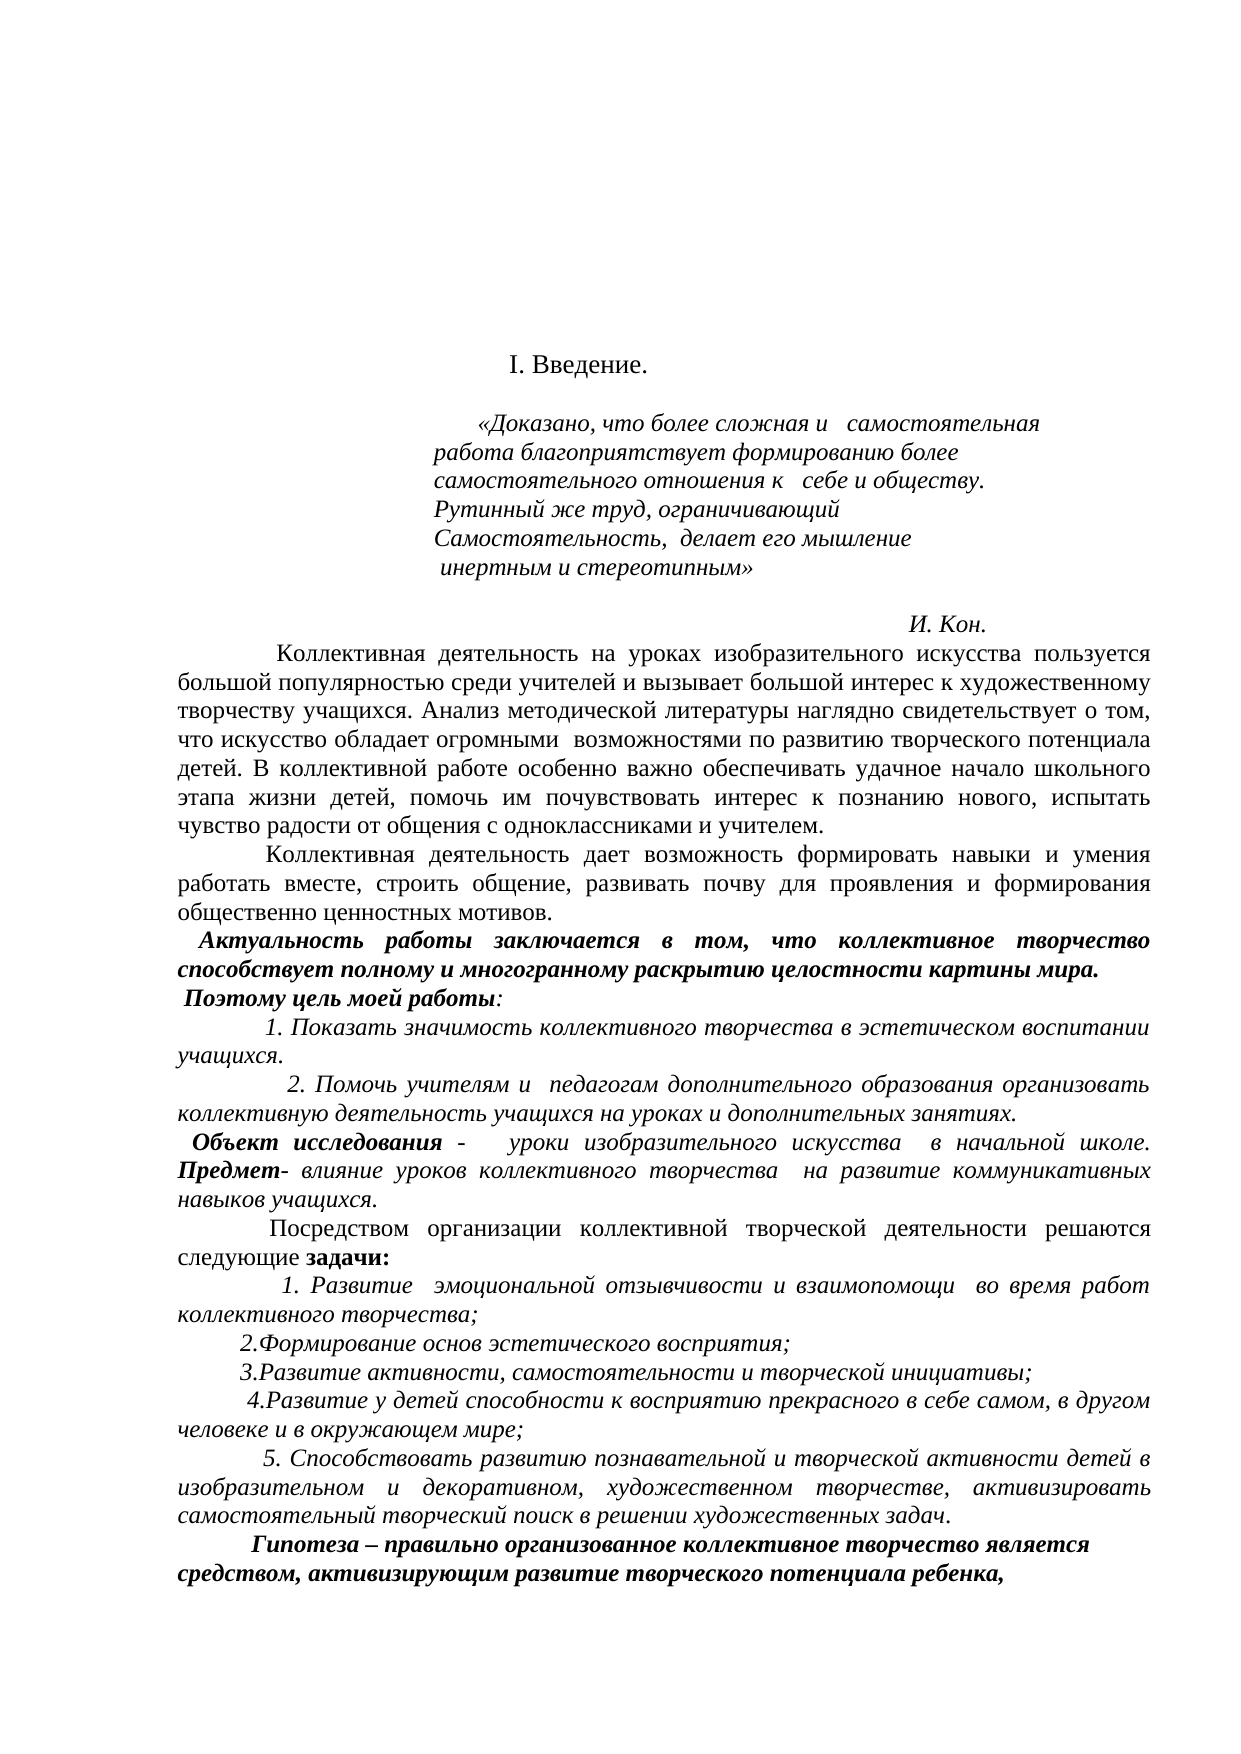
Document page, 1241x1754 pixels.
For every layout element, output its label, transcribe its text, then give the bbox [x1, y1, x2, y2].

text 1. Развитие эмоциональной отзывчивости и взаимопомощи во время работ коллективного творчества; [177, 1271, 1152, 1328]
text самостоятельного отношения к себе и обществу. [177, 466, 1152, 494]
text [177, 1529, 1152, 1587]
text Рутинный же труд, ограничивающий [177, 494, 1152, 523]
text Актуальность работы заключается в том, что коллективное творчество способствует полному и многогранному раскрытию целостности картины мира. [177, 926, 1152, 983]
text 2.Формирование основ эстетического восприятия; [177, 1328, 1152, 1357]
text I. Введение. [177, 348, 1152, 379]
text инертным и стереотипным» [177, 552, 1152, 581]
text 2. Помочь учителям и педагогам дополнительного образования организовать коллективную деятельность учащихся на уроках и дополнительных занятиях. [177, 1069, 1152, 1127]
text 3.Развитие активности, самостоятельности и творческой инициативы; [177, 1357, 1152, 1386]
text «Доказано, что более сложная и самостоятельная [177, 408, 1152, 437]
text 4.Развитие у детей способности к восприятию прекрасного в себе самом, в другом человеке и в окружающем мире; [177, 1386, 1152, 1443]
text Коллективная деятельность дает возможность формировать навыки и умения работать вместе, строить общение, развивать почву для проявления и формирования общественно ценностных мотивов. [177, 839, 1152, 926]
text Коллективная деятельность на уроках изобразительного искусства пользуется большой популярностью среди учителей и вызывает большой интерес к художественному творчеству учащихся. Анализ методической литературы наглядно свидетельствует о том, что искусство обладает огромными возможностями по развитию творческого потенциала детей. В коллективной работе особенно важно обеспечивать удачное начало школьного этапа жизни детей, помочь им почувствовать интерес к познанию нового, испытать чувство радости от общения с одноклассниками и учителем. [177, 638, 1152, 839]
text Объект исследования - уроки изобразительного искусства в начальной школе. Предмет- влияние уроков коллективного творчества на развитие коммуникативных навыков учащихся. [177, 1127, 1152, 1213]
text Посредством организации коллективной творческой деятельности решаются следующие задачи: [177, 1213, 1152, 1271]
text работа благоприятствует формированию более [177, 437, 1152, 466]
text Поэтому цель моей работы: [177, 983, 1152, 1012]
text 5. Способствовать развитию познавательной и творческой активности детей в изобразительном и декоративном, художественном творчестве, активизировать самостоятельный творческий поиск в решении художественных задач. [177, 1443, 1152, 1529]
text И. Кон. [177, 609, 1152, 638]
text Самостоятельность, делает его мышление [177, 523, 1152, 552]
text 1. Показать значимость коллективного творчества в эстетическом воспитании учащихся. [177, 1012, 1152, 1069]
